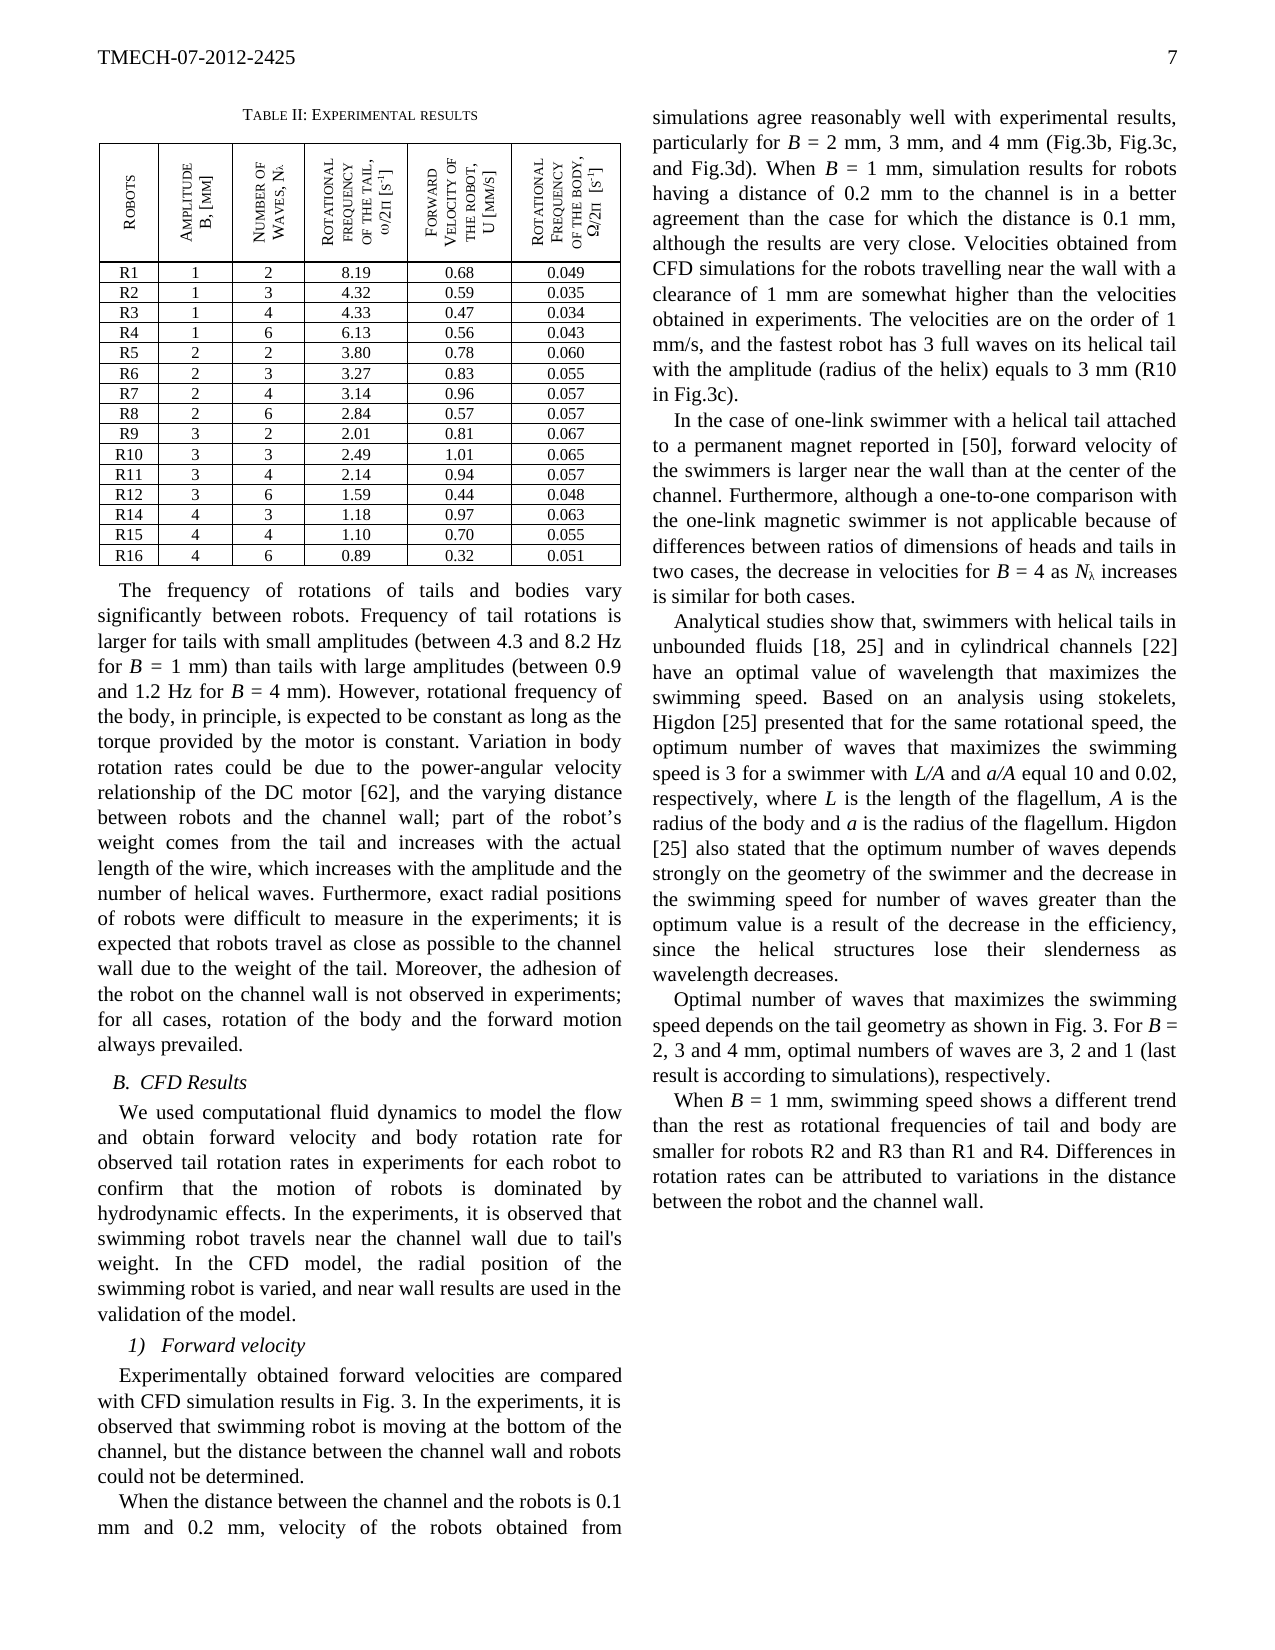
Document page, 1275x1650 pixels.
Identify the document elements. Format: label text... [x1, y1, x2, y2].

table_cell 1 [159, 303, 232, 322]
table_cell R9 [100, 424, 158, 443]
table_cell R10 [100, 444, 158, 463]
table_cell 0.063 [512, 505, 620, 524]
table_cell 0.83 [408, 364, 511, 383]
table_cell 3 [159, 424, 232, 443]
table_cell 4 [159, 505, 232, 524]
table_cell 3 [233, 364, 304, 383]
table_cell 3.27 [305, 364, 407, 383]
table_cell 4.32 [305, 283, 407, 302]
table_header Rotational frequency of the tail, /2π [s-1] [305, 144, 407, 261]
table_cell R14 [100, 505, 158, 524]
table_cell 2 [159, 343, 232, 362]
table_cell 1.10 [305, 525, 407, 544]
table_cell 3 [159, 444, 232, 463]
table_cell R5 [100, 343, 158, 362]
table_cell 2.49 [305, 444, 407, 463]
table_cell 2 [159, 364, 232, 383]
table_cell 4 [233, 465, 304, 484]
text We used computational fluid dynamics to model the flow and obtain forward velocity and body rotation rate for observed tail rotation rates in experiments for each robot to confirm that the motion of robots is dominated by hydrodynamic effects. In the experiments, it is observed that swimming robot travels near the channel wall due to tail's weight. In the CFD model, the radial position of the swimming robot is varied, and near wall results are used in the validation of the model. [97, 1100, 622, 1326]
table_cell 1.18 [305, 505, 407, 524]
table_header Number of Waves, N [233, 144, 304, 261]
table_cell 0.057 [512, 465, 620, 484]
table_cell 4 [233, 303, 304, 322]
subtitle Forward velocity [128, 1333, 622, 1357]
table_cell 2 [159, 404, 232, 423]
table_cell R16 [100, 545, 158, 564]
table_cell 0.055 [512, 364, 620, 383]
table_cell 0.067 [512, 424, 620, 443]
table_cell 4.33 [305, 303, 407, 322]
table_cell 4 [159, 525, 232, 544]
table_cell 0.89 [305, 545, 407, 564]
table_cell R8 [100, 404, 158, 423]
table_cell 6.13 [305, 323, 407, 342]
table_cell 3 [233, 505, 304, 524]
table_cell 6 [233, 404, 304, 423]
table_cell 0.034 [512, 303, 620, 322]
table_cell 4 [233, 384, 304, 403]
table_cell 0.97 [408, 505, 511, 524]
table_cell 0.56 [408, 323, 511, 342]
table_cell 0.035 [512, 283, 620, 302]
table_cell 6 [233, 323, 304, 342]
table_cell R2 [100, 283, 158, 302]
table_header Robots [100, 144, 158, 261]
table_cell 1 [159, 263, 232, 282]
table_cell 3 [159, 465, 232, 484]
table_cell R4 [100, 323, 158, 342]
table_cell 0.44 [408, 485, 511, 504]
table_header Forward Velocity of the robot, U [mm/s] [408, 144, 511, 261]
table_cell 0.81 [408, 424, 511, 443]
table_cell 0.043 [512, 323, 620, 342]
text Optimal number of waves that maximizes the swimming speed depends on the tail geometry as shown in Fig. 3. For B = 2, 3 and 4 mm, optimal numbers of waves are 3, 2 and 1 (last result is according to simulations), respectively. [652, 987, 1177, 1087]
table_cell 0.94 [408, 465, 511, 484]
table_cell 0.68 [408, 263, 511, 282]
table_cell 0.060 [512, 343, 620, 362]
table_cell 6 [233, 545, 304, 564]
table_cell 0.59 [408, 283, 511, 302]
table_cell 0.96 [408, 384, 511, 403]
table_cell 0.78 [408, 343, 511, 362]
table_cell R3 [100, 303, 158, 322]
table_cell R15 [100, 525, 158, 544]
title Table II: Experimental results [97, 105, 622, 124]
table_cell 2 [233, 263, 304, 282]
text Experimentally obtained forward velocities are compared with CFD simulation results in Fig. 3. In the experiments, it is observed that swimming robot is moving at the bottom of the channel, but the distance between the channel wall and robots could not be determined. [97, 1363, 622, 1488]
table_cell 4 [233, 525, 304, 544]
table_cell 1.01 [408, 444, 511, 463]
table_cell 0.70 [408, 525, 511, 544]
table_header Rotational Frequency of the body, /2π [s-1] [512, 144, 620, 261]
table_cell 1 [159, 283, 232, 302]
table_cell 3 [233, 283, 304, 302]
table_cell 0.057 [512, 404, 620, 423]
table_cell 0.57 [408, 404, 511, 423]
table_cell 0.32 [408, 545, 511, 564]
table_cell 3.14 [305, 384, 407, 403]
table_cell R1 [100, 263, 158, 282]
table_cell 0.051 [512, 545, 620, 564]
table_cell R7 [100, 384, 158, 403]
table_header Amplitude B, [mm] [159, 144, 232, 261]
table_cell 2.14 [305, 465, 407, 484]
table_cell R6 [100, 364, 158, 383]
subtitle CFD Results [112, 1069, 622, 1094]
table_cell 2 [233, 343, 304, 362]
table_cell 6 [233, 485, 304, 504]
table_cell 4 [159, 545, 232, 564]
table_cell 0.049 [512, 263, 620, 282]
table_cell 0.47 [408, 303, 511, 322]
table_cell 1 [159, 323, 232, 342]
table_cell 3.80 [305, 343, 407, 362]
table_cell R12 [100, 485, 158, 504]
table_cell 2 [233, 424, 304, 443]
table_cell 2 [159, 384, 232, 403]
table_cell 0.065 [512, 444, 620, 463]
table_cell 0.048 [512, 485, 620, 504]
table_cell 2.01 [305, 424, 407, 443]
table_cell 1.59 [305, 485, 407, 504]
table_cell 2.84 [305, 404, 407, 423]
text When B = 1 mm, swimming speed shows a different trend than the rest as rotational frequencies of tail and body are smaller for robots R2 and R3 than R1 and R4. Differences in rotation rates can be attributed to variations in the distance between the robot and the channel wall. [652, 1088, 1177, 1213]
table_cell R11 [100, 465, 158, 484]
table_cell 8.19 [305, 263, 407, 282]
table_cell 0.055 [512, 525, 620, 544]
table_cell 3 [159, 485, 232, 504]
table_cell 3 [233, 444, 304, 463]
table_cell 0.057 [512, 384, 620, 403]
text When the distance between the channel and the robots is 0.1 mm and 0.2 mm, velocity of the robots obtained from simulations agree reasonably well with experimental results, particularly for B = 2 mm, 3 mm, and 4 mm (Fig.3b, Fig.3c, and Fig.3d). When B = 1 mm, simulation results for robots having a distance of 0.2 mm to the channel is in a better agreement than the case for which the distance is 0.1 mm, although the results are very close. Velocities obtained from CFD simulations for the robots travelling near the wall with a clearance of 1 mm are somewhat higher than the velocities obtained in experiments. The velocities are on the order of 1 mm/s, and the fastest robot has 3 full waves on its helical tail with the amplitude (radius of the helix) equals to 3 mm (R10 in Fig.3c). [652, 105, 1177, 406]
